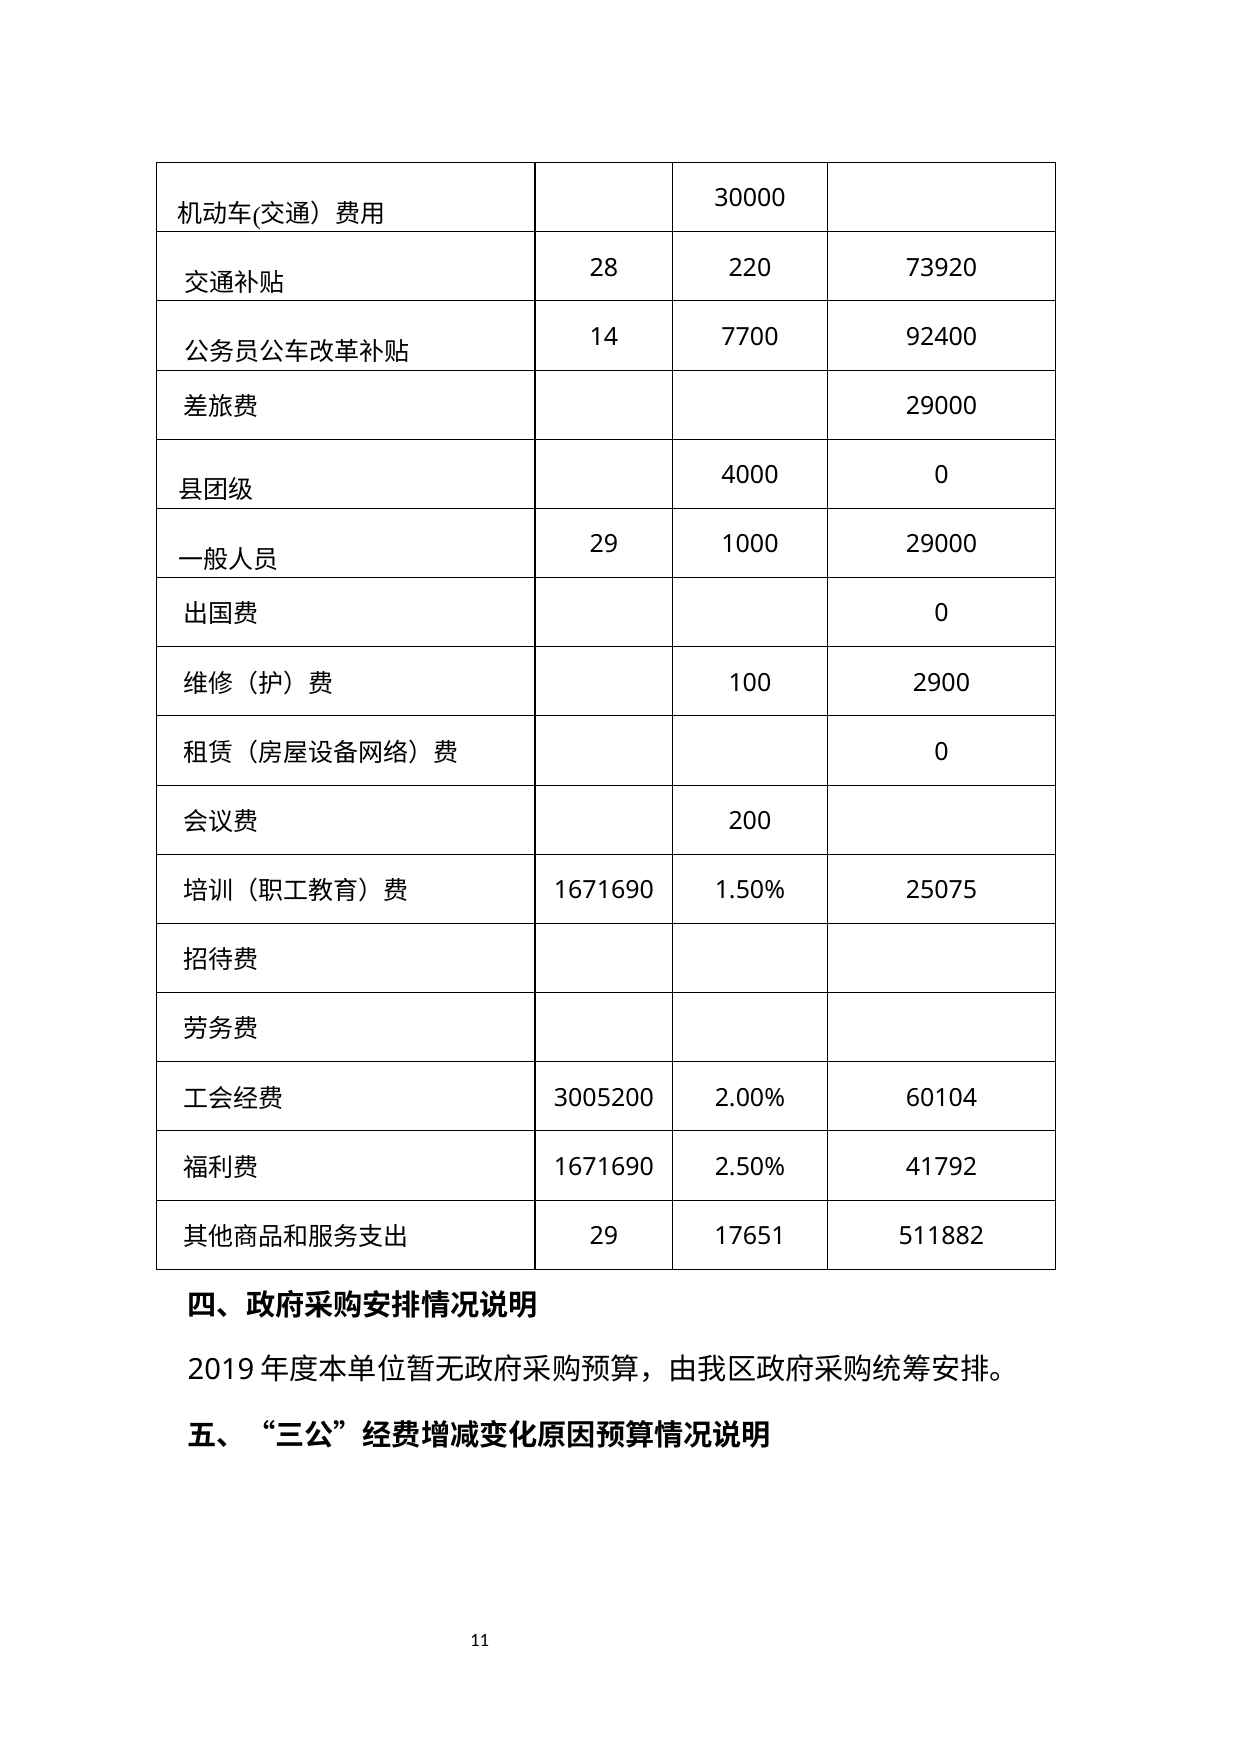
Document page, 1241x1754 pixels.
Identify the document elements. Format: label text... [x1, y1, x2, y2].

text 2019年度本单位暂无政府采购预算，由我区政府采购统筹安排。 [187, 1335, 1053, 1400]
table_cell 0 [828, 440, 1055, 508]
table_cell 511882 [828, 1201, 1055, 1269]
table_cell 0 [828, 578, 1055, 646]
table_cell 3005200 [536, 1062, 672, 1130]
table_cell 92400 [828, 301, 1055, 369]
table_cell 30000 [673, 163, 827, 231]
table_cell 2900 [828, 647, 1055, 715]
table_cell 41792 [828, 1131, 1055, 1199]
text 四、政府采购安排情况说明 [187, 1270, 1053, 1335]
table_cell 29 [536, 509, 672, 577]
table_cell [673, 993, 827, 1061]
table_cell 福利费 [157, 1131, 534, 1199]
table_cell 29000 [828, 509, 1055, 577]
table_cell 2.50% [673, 1131, 827, 1199]
table_cell 1671690 [536, 855, 672, 923]
table_cell 220 [673, 232, 827, 300]
table_cell 县团级 [157, 440, 534, 508]
table_cell [828, 993, 1055, 1061]
table_cell 机动车(交通）费用 [157, 163, 534, 231]
table_cell 培训（职工教育）费 [157, 855, 534, 923]
table_cell 17651 [673, 1201, 827, 1269]
table_cell 200 [673, 786, 827, 854]
table_cell 100 [673, 647, 827, 715]
table_cell 29000 [828, 371, 1055, 439]
table_cell [828, 163, 1055, 231]
table_cell [536, 993, 672, 1061]
table_cell 7700 [673, 301, 827, 369]
table_cell 交通补贴 [157, 232, 534, 300]
table_cell 73920 [828, 232, 1055, 300]
table_cell 28 [536, 232, 672, 300]
table_cell [673, 716, 827, 784]
table_cell 招待费 [157, 924, 534, 992]
table_cell [673, 924, 827, 992]
table_cell 60104 [828, 1062, 1055, 1130]
table_cell 14 [536, 301, 672, 369]
text 五、“三公”经费增减变化原因预算情况说明 [187, 1400, 1053, 1465]
table_cell 1671690 [536, 1131, 672, 1199]
table_cell 其他商品和服务支出 [157, 1201, 534, 1269]
table_cell 公务员公车改革补贴 [157, 301, 534, 369]
table_cell [828, 924, 1055, 992]
table_cell 4000 [673, 440, 827, 508]
table_cell [828, 786, 1055, 854]
table_cell 劳务费 [157, 993, 534, 1061]
table_cell 25075 [828, 855, 1055, 923]
table_cell 出国费 [157, 578, 534, 646]
table_cell 一般人员 [157, 509, 534, 577]
table_cell [673, 371, 827, 439]
table_cell 1000 [673, 509, 827, 577]
table_cell [536, 163, 672, 231]
table_cell [536, 371, 672, 439]
table_cell [536, 578, 672, 646]
table_cell 租赁（房屋设备网络）费 [157, 716, 534, 784]
table_cell 29 [536, 1201, 672, 1269]
table_cell 工会经费 [157, 1062, 534, 1130]
table_cell [536, 716, 672, 784]
table_cell [536, 924, 672, 992]
table_cell 2.00% [673, 1062, 827, 1130]
table_cell [536, 647, 672, 715]
table_cell [536, 786, 672, 854]
table_cell [673, 578, 827, 646]
table_cell [536, 440, 672, 508]
table_cell 维修（护）费 [157, 647, 534, 715]
table_cell 差旅费 [157, 371, 534, 439]
table_cell 0 [828, 716, 1055, 784]
table_cell 会议费 [157, 786, 534, 854]
table_cell 1.50% [673, 855, 827, 923]
